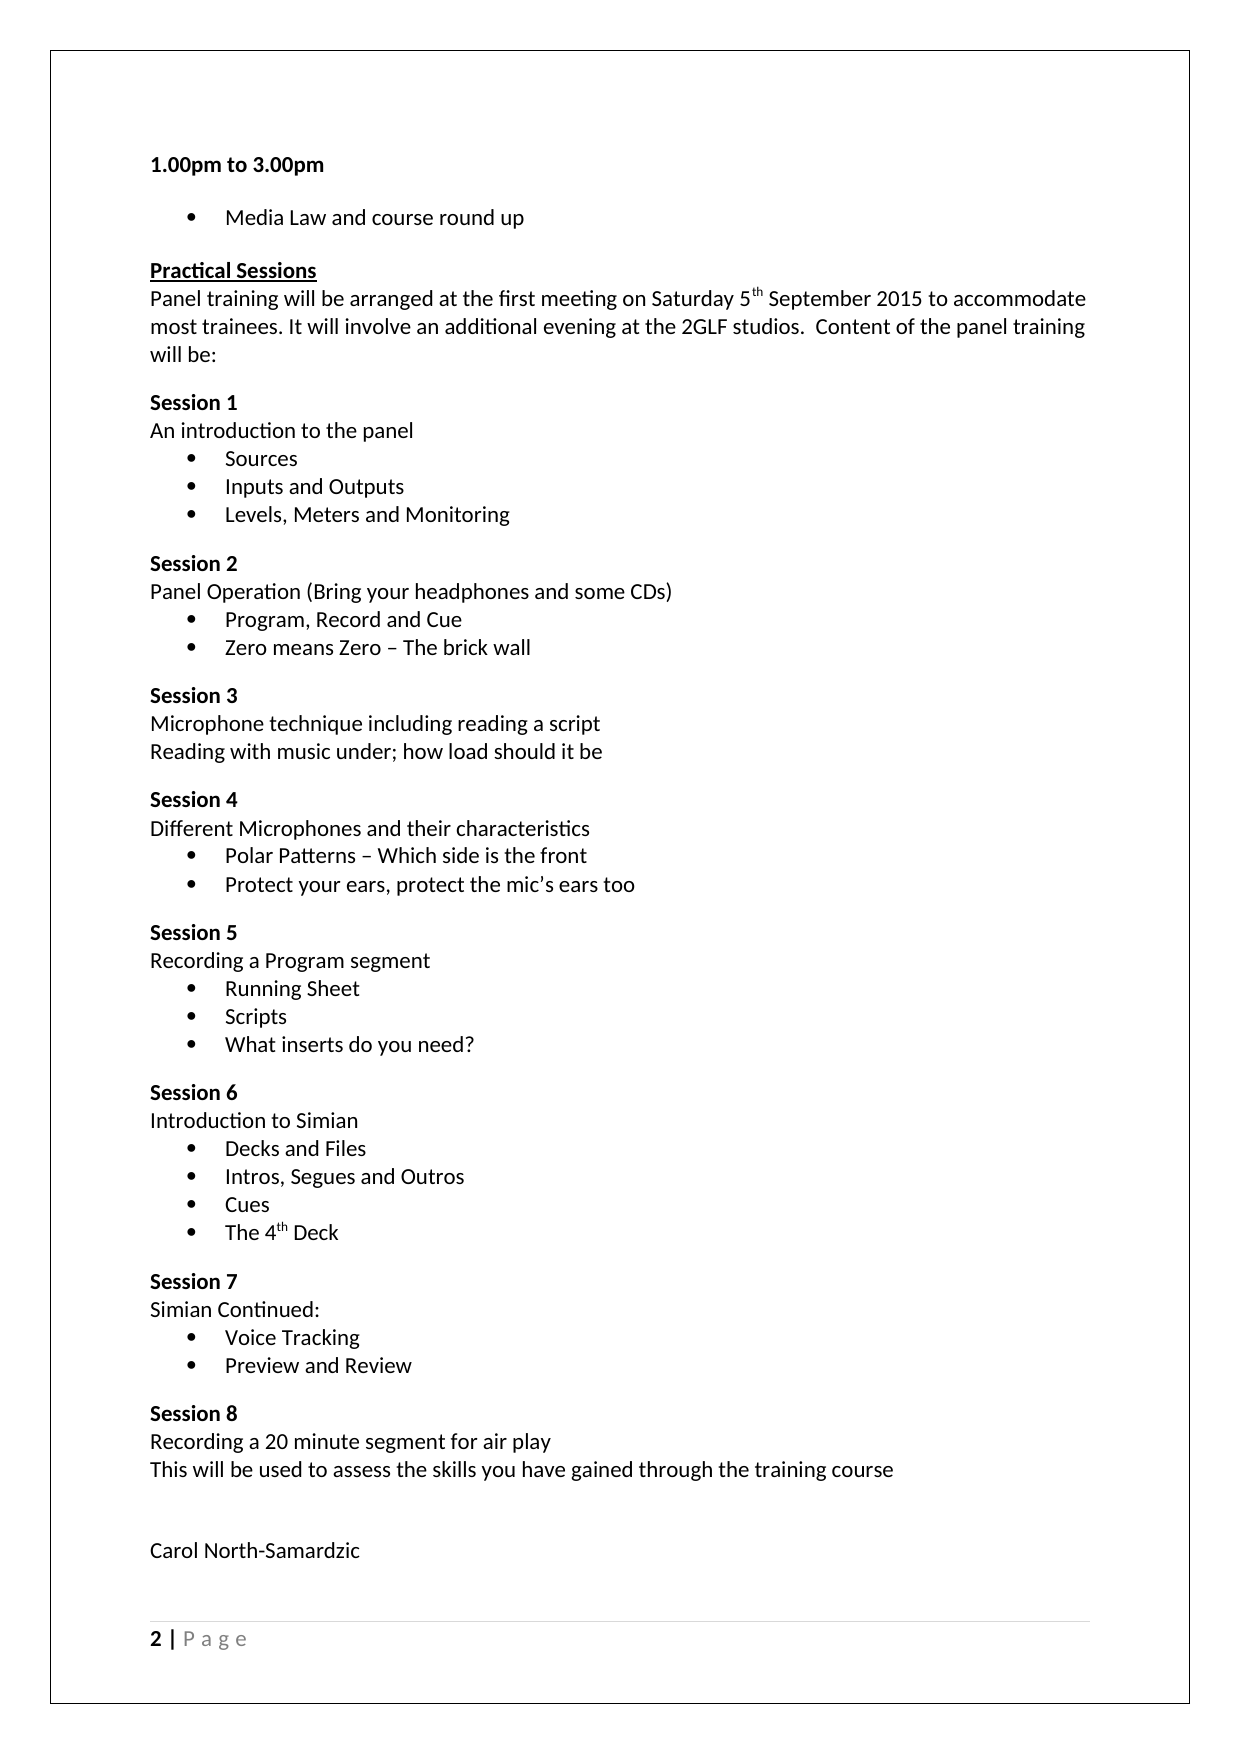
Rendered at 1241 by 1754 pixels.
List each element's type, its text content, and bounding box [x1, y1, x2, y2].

text Session 3 [150, 681, 1090, 709]
list Preview and Review [187, 1351, 1090, 1379]
text Recording a 20 minute segment for air play [150, 1427, 1090, 1455]
text Recording a Program segment [150, 946, 1090, 974]
text Carol North-Samardzic [150, 1536, 1090, 1564]
text Microphone technique including reading a script [150, 709, 1090, 737]
text Panel training will be arranged at the first meeting on Saturday 5th September 2015 to accommodate most trainees. It will involve an additional evening at the 2GLF studios. Content of the panel training will be: [150, 284, 1090, 368]
list Voice Tracking [187, 1323, 1090, 1351]
list Levels, Meters and Monitoring [187, 501, 1090, 528]
text Panel Operation (Bring your headphones and some CDs) [150, 577, 1090, 605]
text Session 4 [150, 786, 1090, 814]
list Inputs and Outputs [187, 472, 1090, 501]
list Scripts [187, 1002, 1090, 1030]
text Simian Continued: [150, 1295, 1090, 1323]
list Intros, Segues and Outros [187, 1162, 1090, 1191]
text Session 2 [150, 549, 1090, 577]
text Introduction to Simian [150, 1106, 1090, 1134]
list Running Sheet [187, 974, 1090, 1002]
text 1.00pm to 3.00pm [150, 150, 1090, 178]
list Protect your ears, protect the mic’s ears too [187, 870, 1090, 898]
text Reading with music under; how load should it be [150, 737, 1090, 765]
list The 4th Deck [187, 1218, 1090, 1247]
list Program, Record and Cue [187, 605, 1090, 633]
text An introduction to the panel [150, 416, 1090, 444]
text Session 5 [150, 918, 1090, 946]
list What inserts do you need? [187, 1030, 1090, 1058]
list Media Law and course round up [187, 203, 1090, 231]
list Polar Patterns – Which side is the front [187, 842, 1090, 870]
text Practical Sessions [150, 256, 1090, 284]
list Cues [187, 1191, 1090, 1218]
text Session 6 [150, 1078, 1090, 1106]
text Different Microphones and their characteristics [150, 814, 1090, 842]
list Sources [187, 444, 1090, 472]
text Session 1 [150, 388, 1090, 416]
text This will be used to assess the skills you have gained through the training course [150, 1455, 1090, 1483]
list Zero means Zero – The brick wall [187, 633, 1090, 661]
text Session 8 [150, 1399, 1090, 1427]
text Session 7 [150, 1267, 1090, 1295]
list Decks and Files [187, 1134, 1090, 1162]
